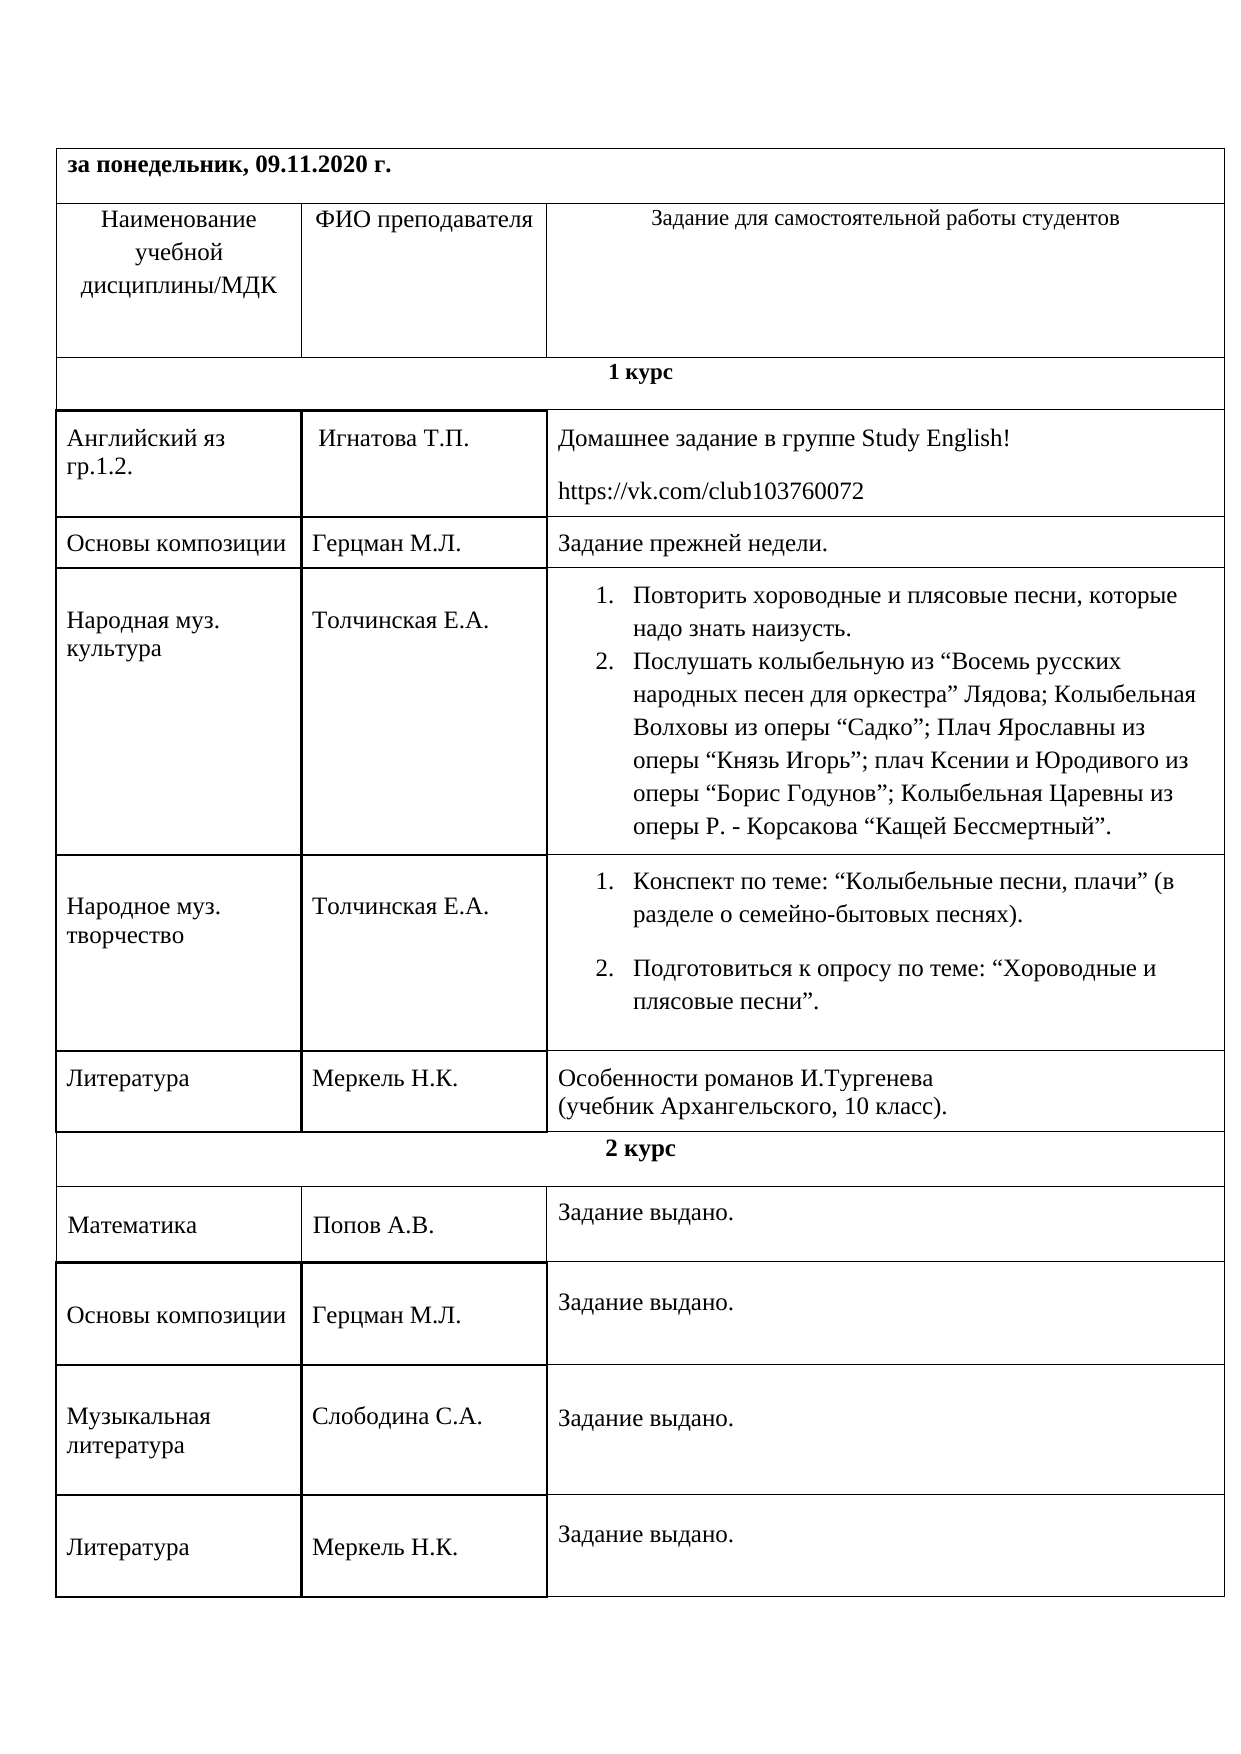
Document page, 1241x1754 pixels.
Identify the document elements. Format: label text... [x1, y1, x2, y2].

table_header за понедельник, 09.11.2020 г. [57, 149, 1224, 203]
table_cell Задание прежней недели. [548, 517, 1224, 567]
table_cell Музыкальная литература [57, 1366, 300, 1494]
table_cell Задание выдано. [548, 1495, 1224, 1596]
table_cell Конспект по теме: “Колыбельные песни, плачи” (в разделе о семейно-бытовых песнях). Подготовиться к опросу по теме: “Хороводные и плясовые песни”. [548, 855, 1224, 1050]
table_cell Народное муз. творчество [57, 856, 300, 1050]
table_cell Домашнее задание в группе Study English! https://vk.com/club103760072 [548, 410, 1224, 516]
table_cell Английский яз гр.1.2. [57, 412, 300, 516]
table_cell 1 курс [57, 358, 1224, 409]
table_cell Основы композиции [57, 1264, 300, 1364]
table_cell Герцман М.Л. [303, 518, 546, 567]
table_cell Меркель Н.К. [303, 1496, 546, 1596]
table_cell Меркель Н.К. [303, 1052, 546, 1131]
table_cell Герцман М.Л. [303, 1264, 546, 1364]
table_cell Основы композиции [57, 518, 300, 567]
table_cell Повторить хороводные и плясовые песни, которые надо знать наизусть. Послушать колыбельную из “Восемь русских народных песен для оркестра” Лядова; Колыбельная Волховы из оперы “Садко”; Плач Ярославны из оперы “Князь Игорь”; плач Ксении и Юродивого из оперы “Борис Годунов”; Колыбельная Царевны из оперы Р. - Корсакова “Кащей Бессмертный”. [548, 568, 1224, 854]
table_cell Слободина С.А. [303, 1366, 546, 1494]
table_cell Попов А.В. [302, 1187, 546, 1261]
table_cell Наименование учебной дисциплины/МДК [57, 204, 301, 357]
table_cell Математика [57, 1187, 301, 1261]
table_cell Задание для самостоятельной работы студентов [547, 204, 1224, 357]
table_cell Особенности романов И.Тургенева (учебник Архангельского, 10 класс). [548, 1051, 1224, 1131]
table_cell Толчинская Е.А. [303, 856, 546, 1050]
table_cell Задание выдано. [548, 1365, 1224, 1494]
table_cell Задание выдано. [547, 1187, 1224, 1261]
table_cell Литература [57, 1052, 300, 1131]
table_cell Литература [57, 1496, 300, 1596]
table_cell Игнатова Т.П. [303, 412, 546, 516]
table_cell Задание выдано. [548, 1262, 1224, 1364]
table_cell 2 курс [57, 1132, 1224, 1186]
table_cell Народная муз. культура [57, 569, 300, 854]
table_cell ФИО преподавателя [302, 204, 546, 357]
table_cell Толчинская Е.А. [303, 569, 546, 854]
